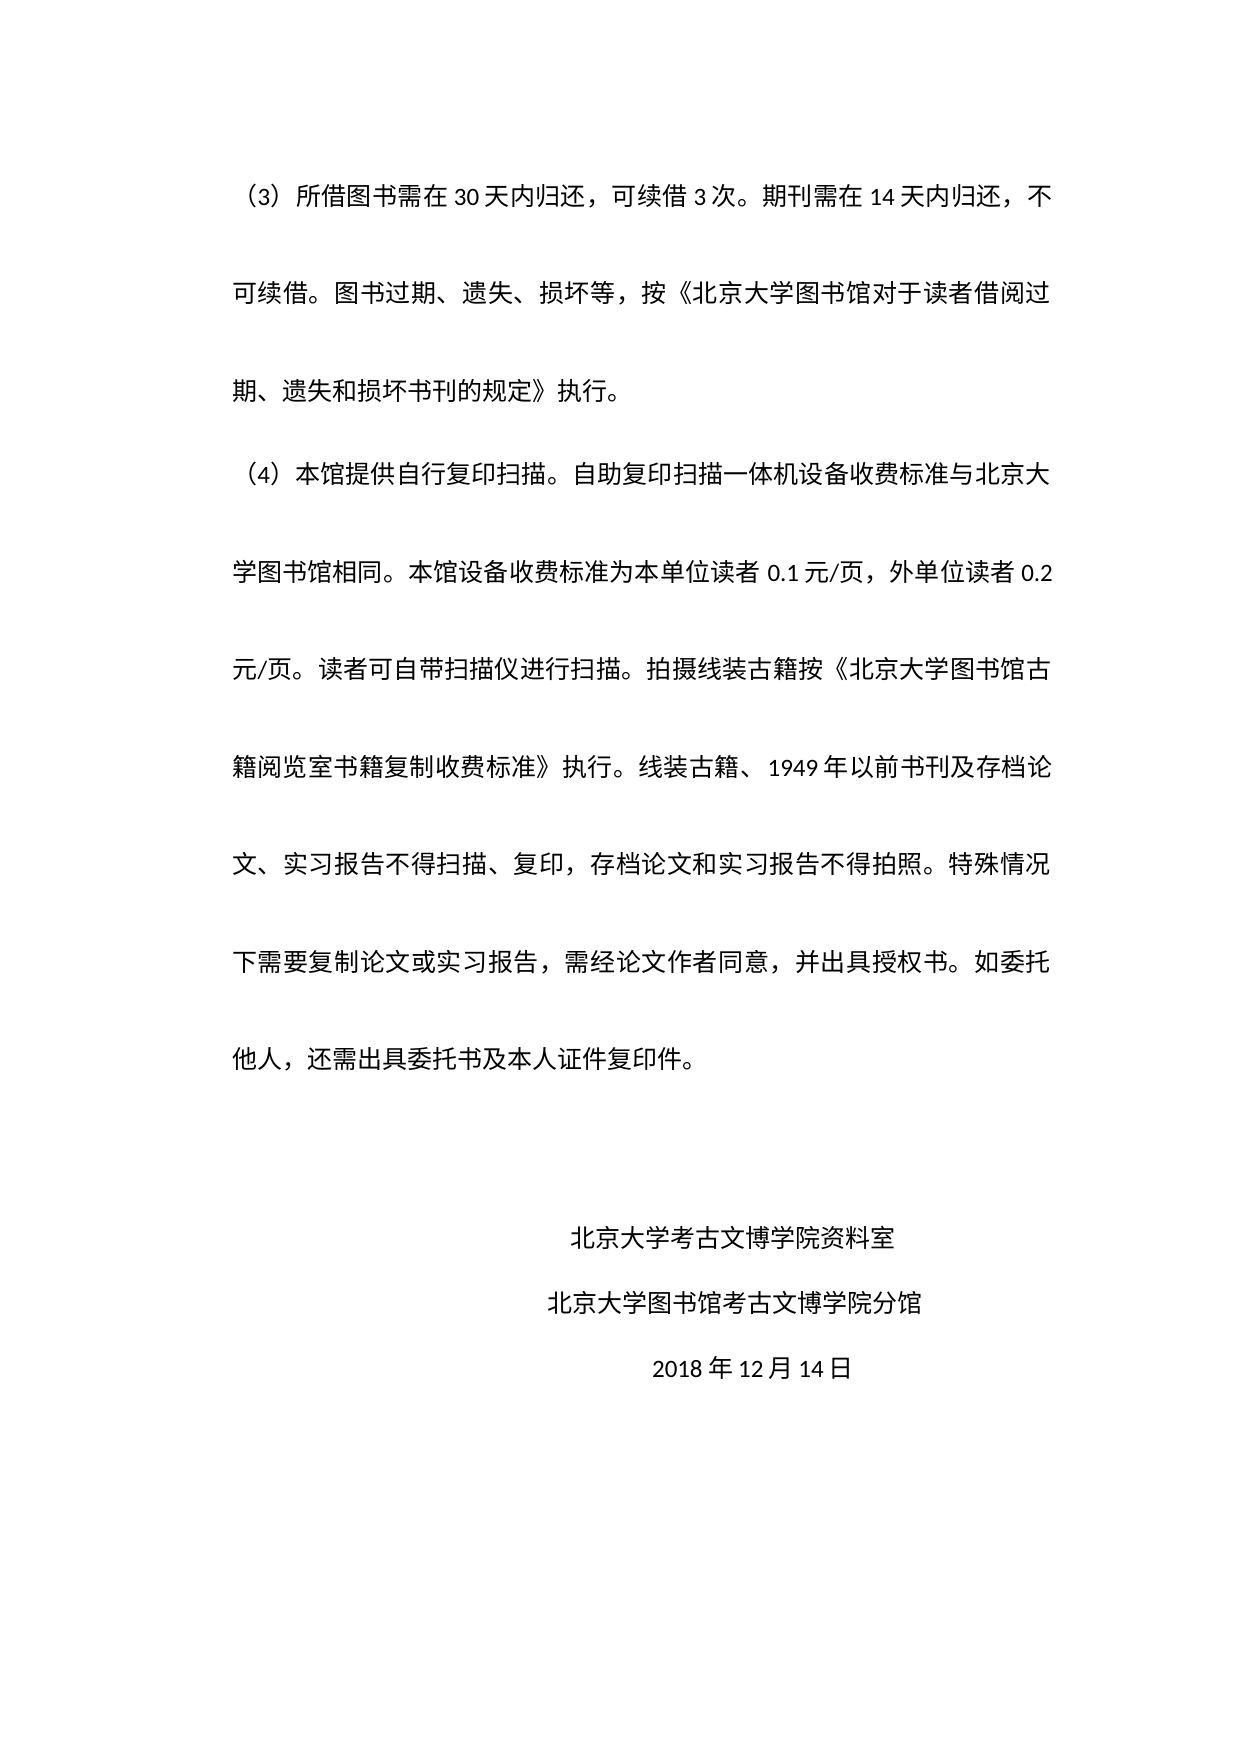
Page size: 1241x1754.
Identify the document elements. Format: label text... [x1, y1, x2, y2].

list （4）本馆提供自行复印扫描。自助复印扫描一体机设备收费标准与北京大学图书馆相同。本馆设备收费标准为本单位读者0.1元/页，外单位读者0.2元/页。读者可自带扫描仪进行扫描。拍摄线装古籍按《北京大学图书馆古籍阅览室书籍复制收费标准》执行。线装古籍、1949年以前书刊及存档论文、实习报告不得扫描、复印，存档论文和实习报告不得拍照。特殊情况下需要复制论文或实习报告，需经论文作者同意，并出具授权书。如委托他人，还需出具委托书及本人证件复印件。 [232, 440, 1053, 1090]
text 2018年12月14日 [187, 1334, 1059, 1399]
list （3）所借图书需在30天内归还，可续借3次。期刊需在14天内归还，不可续借。图书过期、遗失、损坏等，按《北京大学图书馆对于读者借阅过期、遗失和损坏书刊的规定》执行。 [232, 162, 1053, 422]
text 北京大学考古文博学院资料室 [169, 1204, 1059, 1269]
text 北京大学图书馆考古文博学院分馆 [187, 1269, 1051, 1334]
